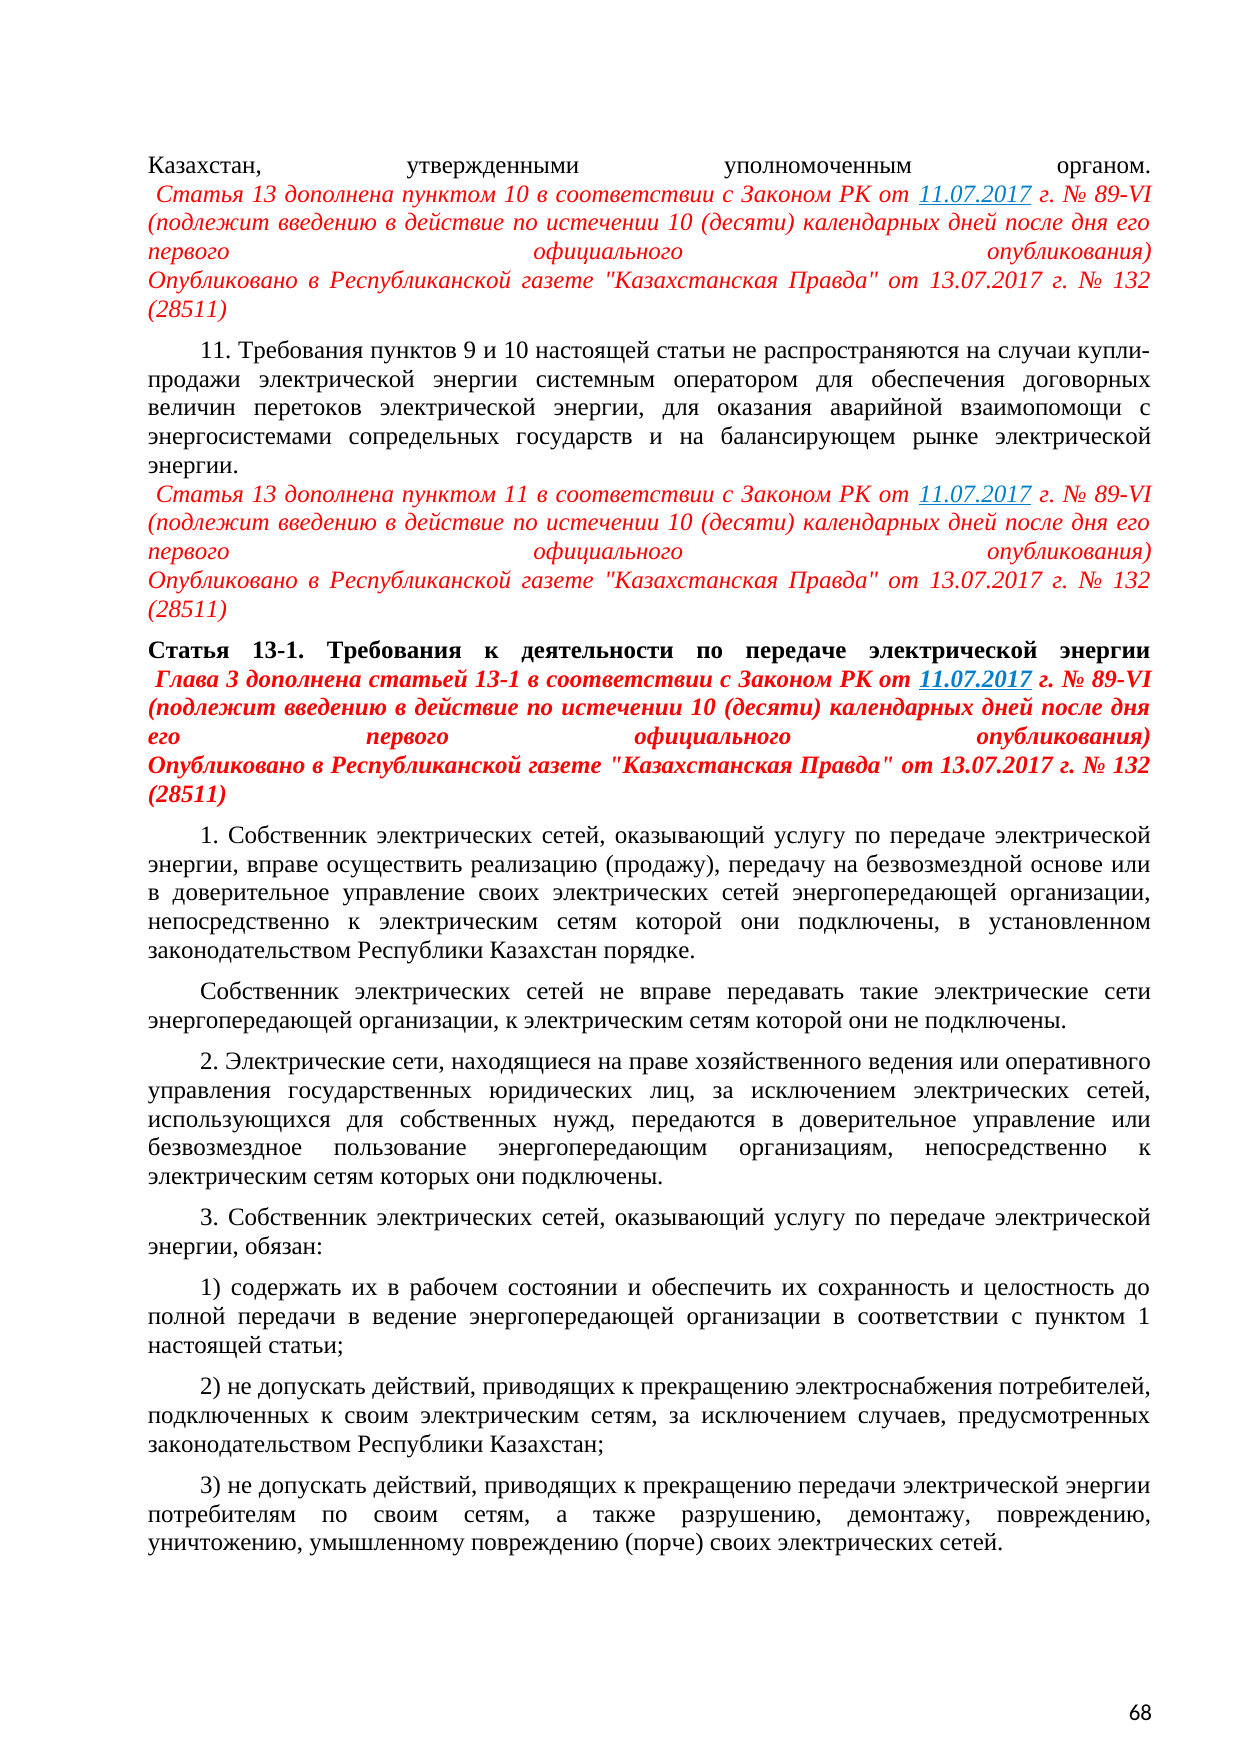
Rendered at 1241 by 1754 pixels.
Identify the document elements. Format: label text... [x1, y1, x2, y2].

text 2) не допускать действий, приводящих к прекращению электроснабжения потребителей, подключенных к своим электрическим сетям, за исключением случаев, предусмотренных законодательством Республики Казахстан; [148, 1371, 1152, 1457]
text Собственник электрических сетей не вправе передавать такие электрические сети энергопередающей организации, к электрическим сетям которой они не подключены. [148, 976, 1152, 1034]
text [148, 150, 1152, 322]
text Статья 13-1. Требования к деятельности по передаче электрической энергии Глава 3 дополнена статьей 13-1 в соответствии с Законом РК от 11.07.2017 г. № 89-VI (подлежит введению в действие по истечении 10 (десяти) календарных дней после дня его первого официального опубликования) Опубликовано в Республиканской газете "Казахстанская Правда" от 13.07.2017 г. № 132 (28511) [148, 635, 1152, 807]
text 1) содержать их в рабочем состоянии и обеспечить их сохранность и целостность до полной передачи в ведение энергопередающей организации в соответствии с пунктом 1 настоящей статьи; [148, 1272, 1152, 1359]
text 3. Собственник электрических сетей, оказывающий услугу по передаче электрической энергии, обязан: [148, 1202, 1152, 1260]
text 2. Электрические сети, находящиеся на праве хозяйственного ведения или оперативного управления государственных юридических лиц, за исключением электрических сетей, использующихся для собственных нужд, передаются в доверительное управление или безвозмездное пользование энергопередающим организациям, непосредственно к электрическим сетям которых они подключены. [148, 1046, 1152, 1190]
text 1. Собственник электрических сетей, оказывающий услугу по передаче электрической энергии, вправе осуществить реализацию (продажу), передачу на безвозмездной основе или в доверительное управление своих электрических сетей энергопередающей организации, непосредственно к электрическим сетям которой они подключены, в установленном законодательством Республики Казахстан порядке. [148, 820, 1152, 964]
text 11. Требования пунктов 9 и 10 настоящей статьи не распространяются на случаи купли-продажи электрической энергии системным оператором для обеспечения договорных величин перетоков электрической энергии, для оказания аварийной взаимопомощи с энергосистемами сопредельных государств и на балансирующем рынке электрической энергии. Статья 13 дополнена пунктом 11 в соответствии с Законом РК от 11.07.2017 г. № 89-VI (подлежит введению в действие по истечении 10 (десяти) календарных дней после дня его первого официального опубликования) Опубликовано в Республиканской газете "Казахстанская Правда" от 13.07.2017 г. № 132 (28511) [148, 335, 1152, 622]
text 3) не допускать действий, приводящих к прекращению передачи электрической энергии потребителям по своим сетям, а также разрушению, демонтажу, повреждению, уничтожению, умышленному повреждению (порче) своих электрических сетей. [148, 1470, 1152, 1556]
